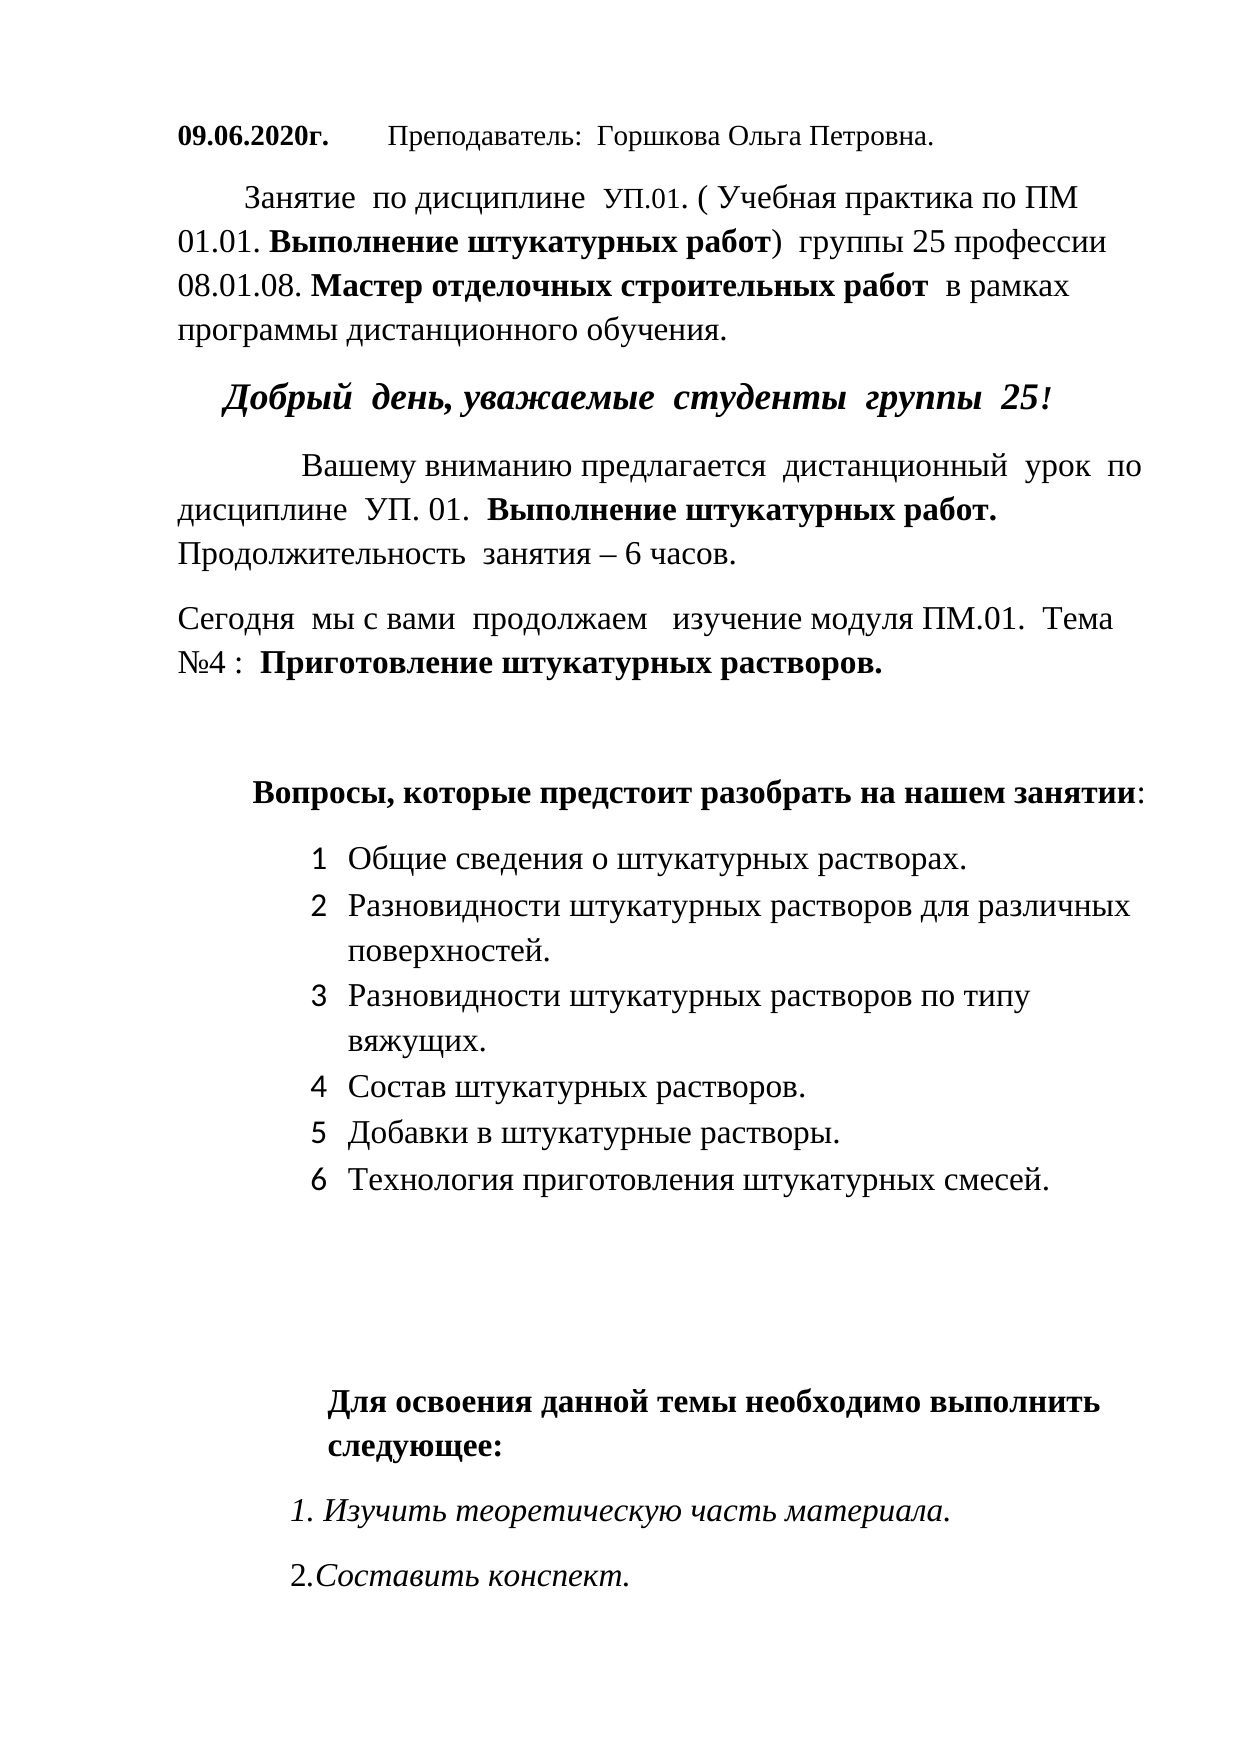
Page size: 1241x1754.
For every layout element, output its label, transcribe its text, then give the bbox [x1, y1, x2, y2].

list Разновидности штукатурных растворов по типу вяжущих. [310, 974, 1152, 1059]
text 2.Составить конспект. [290, 1555, 1152, 1593]
list Добавки в штукатурные растворы. [310, 1111, 1152, 1152]
text Сегодня мы с вами продолжаем изучение модуля ПМ.01. Тема №4 : Приготовление штукатурных растворов. [177, 598, 1152, 680]
list Для освоения данной темы необходимо выполнить следующее: [327, 1381, 1152, 1463]
text Вашему вниманию предлагается дистанционный урок по дисциплине УП. 01. Выполнение штукатурных работ. Продолжительность занятия – 6 часов. [177, 445, 1152, 571]
list Общие сведения о штукатурных растворах. [310, 837, 1152, 877]
text Вопросы, которые предстоит разобрать на нашем занятии: [177, 772, 1152, 810]
text 1. Изучить теоретическую часть материала. [290, 1490, 1152, 1528]
text Занятие по дисциплине УП.01. ( Учебная практика по ПМ 01.01. Выполнение штукатурных работ) группы 25 профессии 08.01.08. Мастер отделочных строительных работ в рамках программы дистанционного обучения. [177, 177, 1152, 348]
list Технология приготовления штукатурных смесей. [310, 1158, 1152, 1199]
list Разновидности штукатурных растворов для различных поверхностей. [310, 883, 1152, 968]
text 09.06.2020г. Преподаватель: Горшкова Ольга Петровна. [177, 118, 1152, 152]
list Состав штукатурных растворов. [310, 1064, 1152, 1105]
text Добрый день, уважаемые студенты группы 25! [177, 374, 1152, 418]
